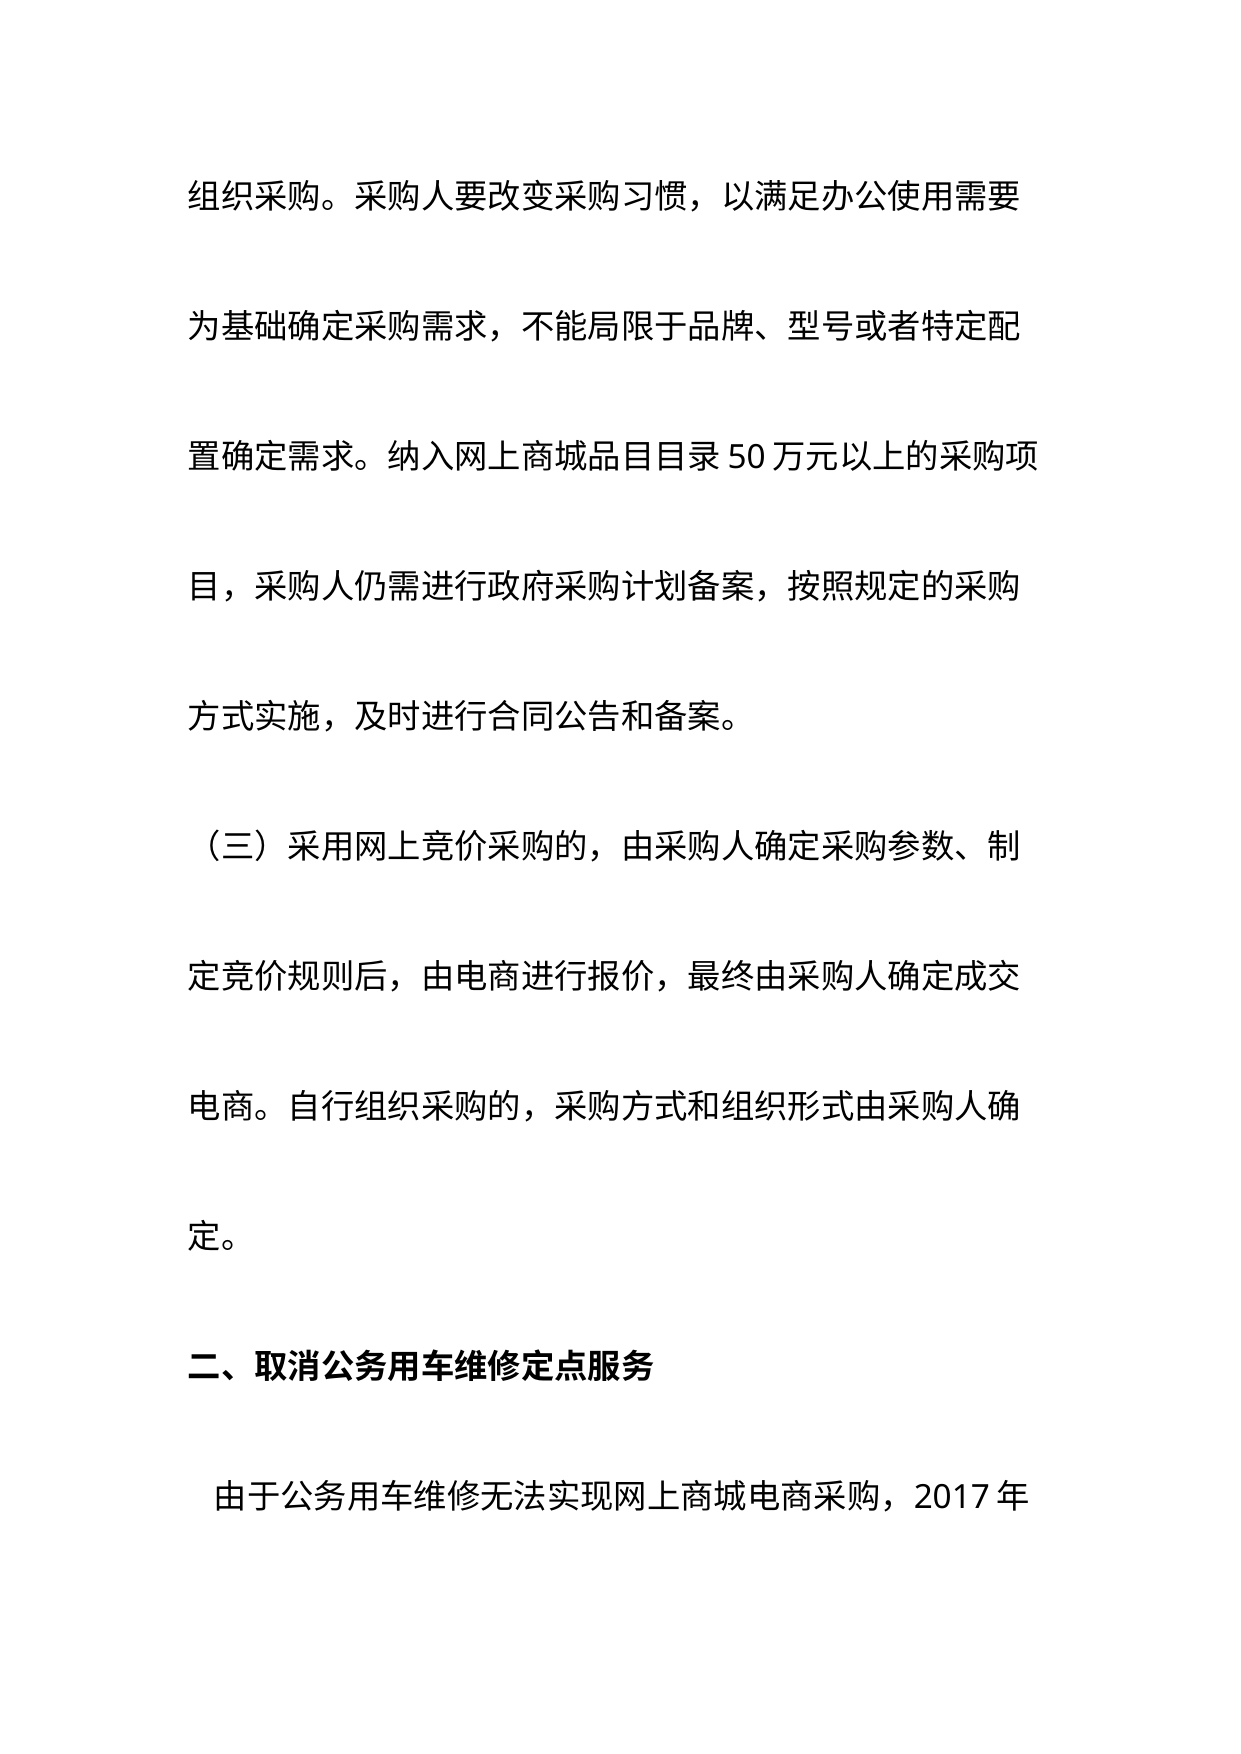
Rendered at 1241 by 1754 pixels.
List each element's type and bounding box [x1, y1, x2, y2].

text [187, 162, 1053, 1527]
